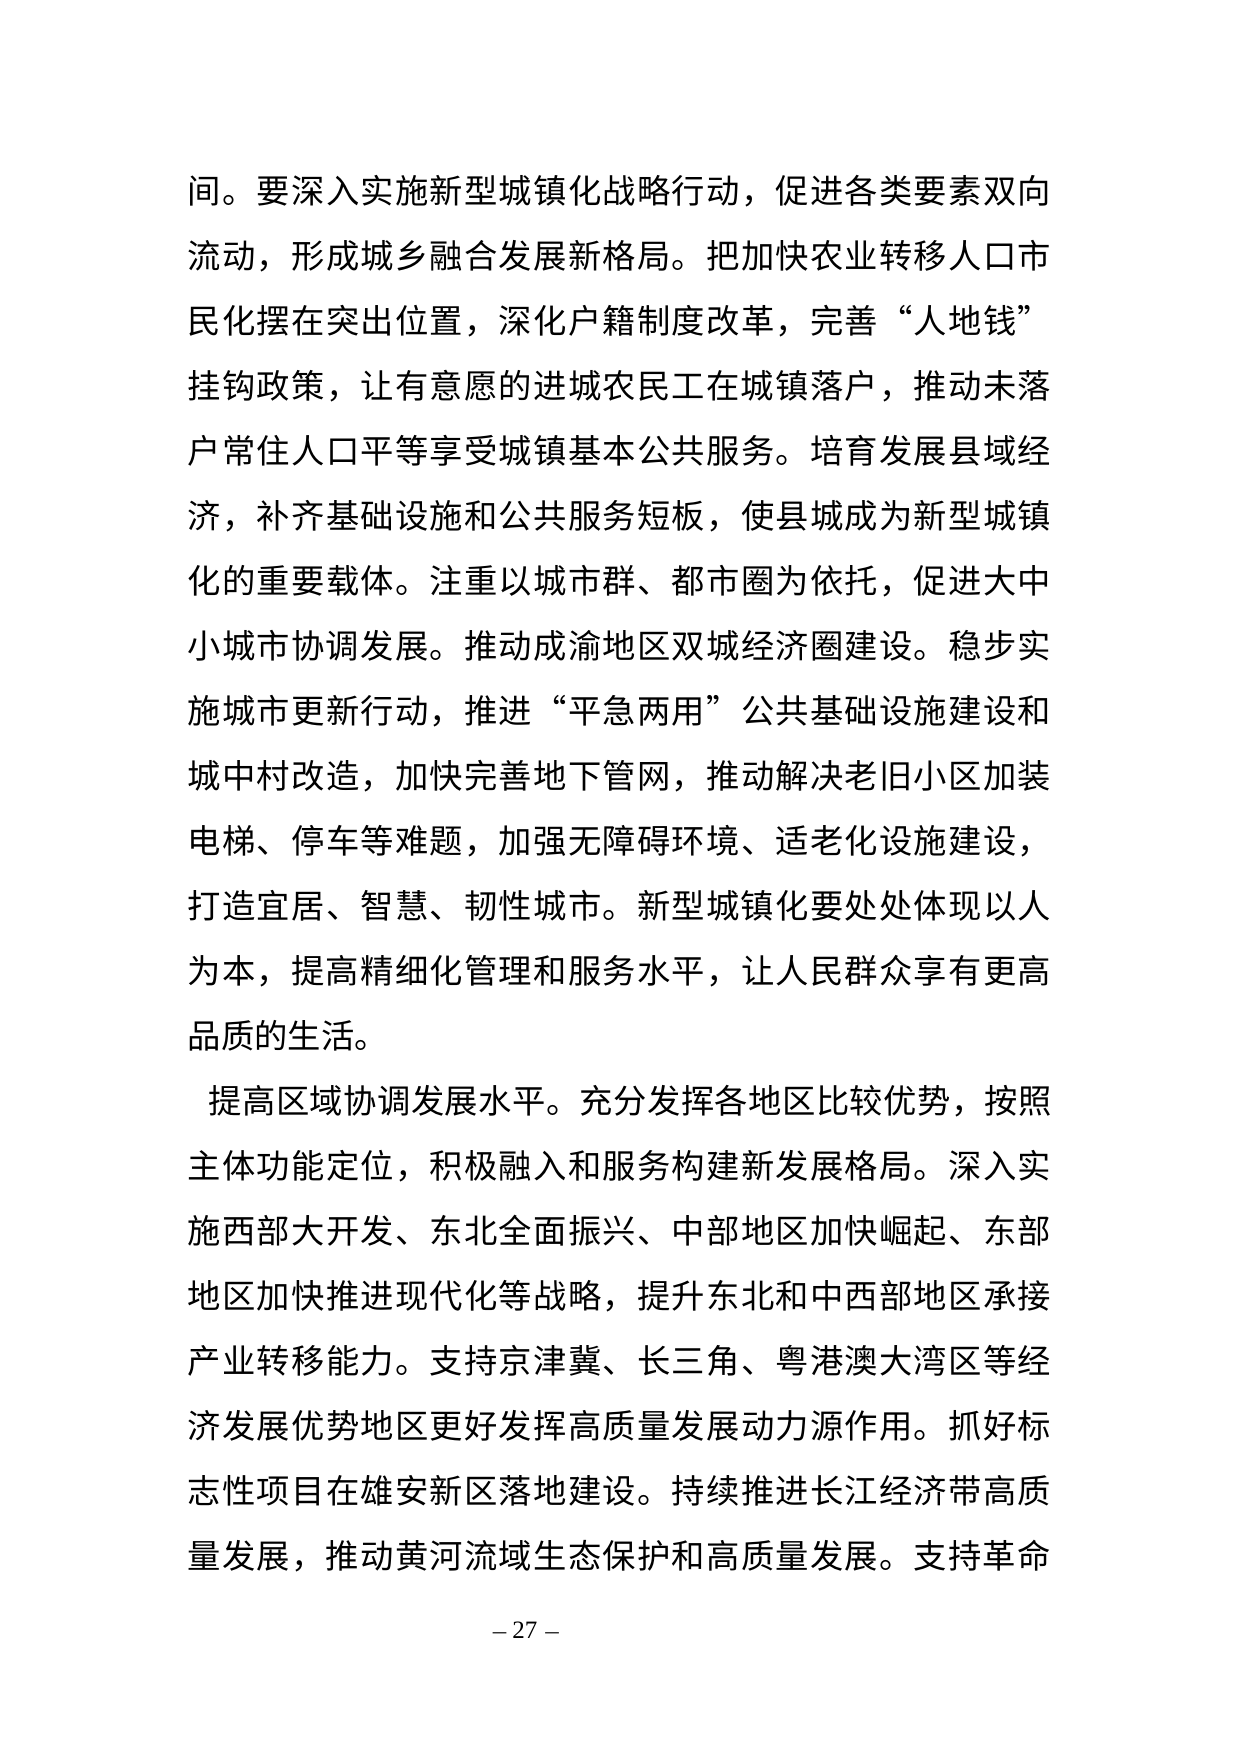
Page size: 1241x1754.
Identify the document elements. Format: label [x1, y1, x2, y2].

text [187, 156, 1053, 1066]
text [187, 1066, 1053, 1586]
